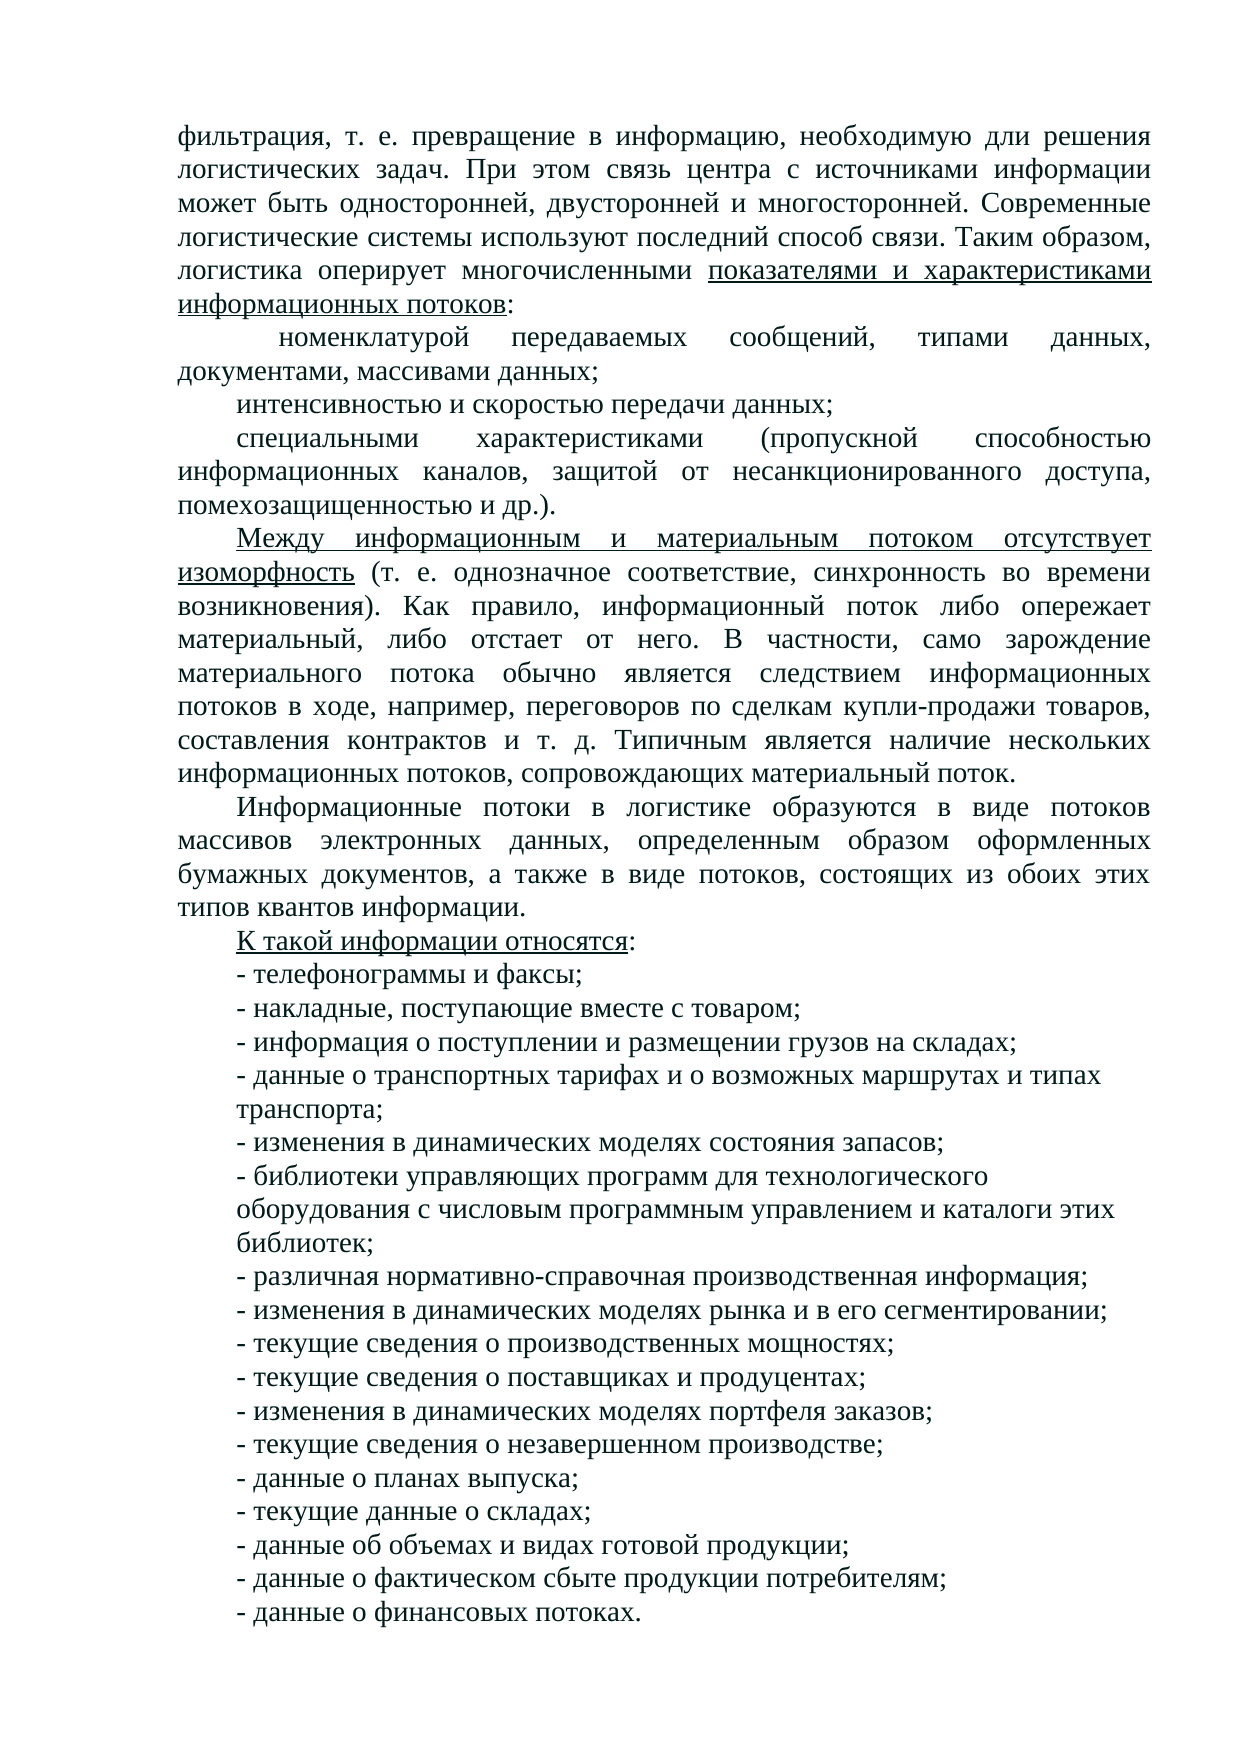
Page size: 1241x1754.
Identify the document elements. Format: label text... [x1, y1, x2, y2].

text - информация о поступлении и размещении грузов на складах; [177, 1024, 1152, 1057]
text библиотек; [177, 1225, 1152, 1258]
text - данные о транспортных тарифах и о возможных маршрутах и типах [177, 1057, 1152, 1091]
text специальными характеристиками (пропускной способностью информационных каналов, защитой от несанкционированного доступа, помехозащищенностью и др.). [177, 420, 1152, 521]
text - данные о финансовых потоках. [177, 1594, 1152, 1627]
text - изменения в динамических моделях состояния запасов; [177, 1124, 1152, 1158]
text - различная нормативно-справочная производственная информация; [177, 1258, 1152, 1292]
text - текущие сведения о производственных мощностях; [177, 1326, 1152, 1359]
text К такой информации относятся: [177, 923, 1152, 957]
text - текущие сведения о незавершенном производстве; [177, 1426, 1152, 1460]
text - изменения в динамических моделях портфеля заказов; [177, 1393, 1152, 1426]
text - текущие данные о складах; [177, 1493, 1152, 1527]
text интенсивностью и скоростью передачи данных; [177, 386, 1152, 420]
text Информационные потоки в логистике образуются в виде потоков массивов электронных данных, определенным образом оформленных бумажных документов, а также в виде потоков, состоящих из обоих этих типов квантов информации. [177, 789, 1152, 923]
text - данные о планах выпуска; [177, 1460, 1152, 1493]
text - текущие сведения о поставщиках и продуцентах; [177, 1359, 1152, 1393]
text транспорта; [177, 1091, 1152, 1124]
text - данные о фактическом сбыте продукции потребителям; [177, 1560, 1152, 1594]
text - данные об объемах и видах готовой продукции; [177, 1527, 1152, 1560]
text - библиотеки управляющих программ для технологического [177, 1158, 1152, 1191]
text оборудования с числовым программным управлением и каталоги этих [177, 1191, 1152, 1225]
text номенклатурой передаваемых сообщений, типами данных, документами, массивами данных; [177, 319, 1152, 386]
text - накладные, поступающие вместе с товаром; [177, 990, 1152, 1024]
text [177, 118, 1152, 319]
text - телефонограммы и факсы; [177, 957, 1152, 990]
text Между информационным и материальным потоком отсутствует изоморфность (т. е. однозначное соответствие, синхронность во времени возникновения). Как правило, информационный поток либо опережает материальный, либо отстает от него. В частности, само зарождение материального потока обычно является следствием информационных потоков в ходе, например, переговоров по сделкам купли-продажи товаров, составления контрактов и т. д. Типичным является наличие нескольких информационных потоков, сопровождающих материальный поток. [177, 521, 1152, 789]
text - изменения в динамических моделях рынка и в его сегментировании; [177, 1292, 1152, 1326]
